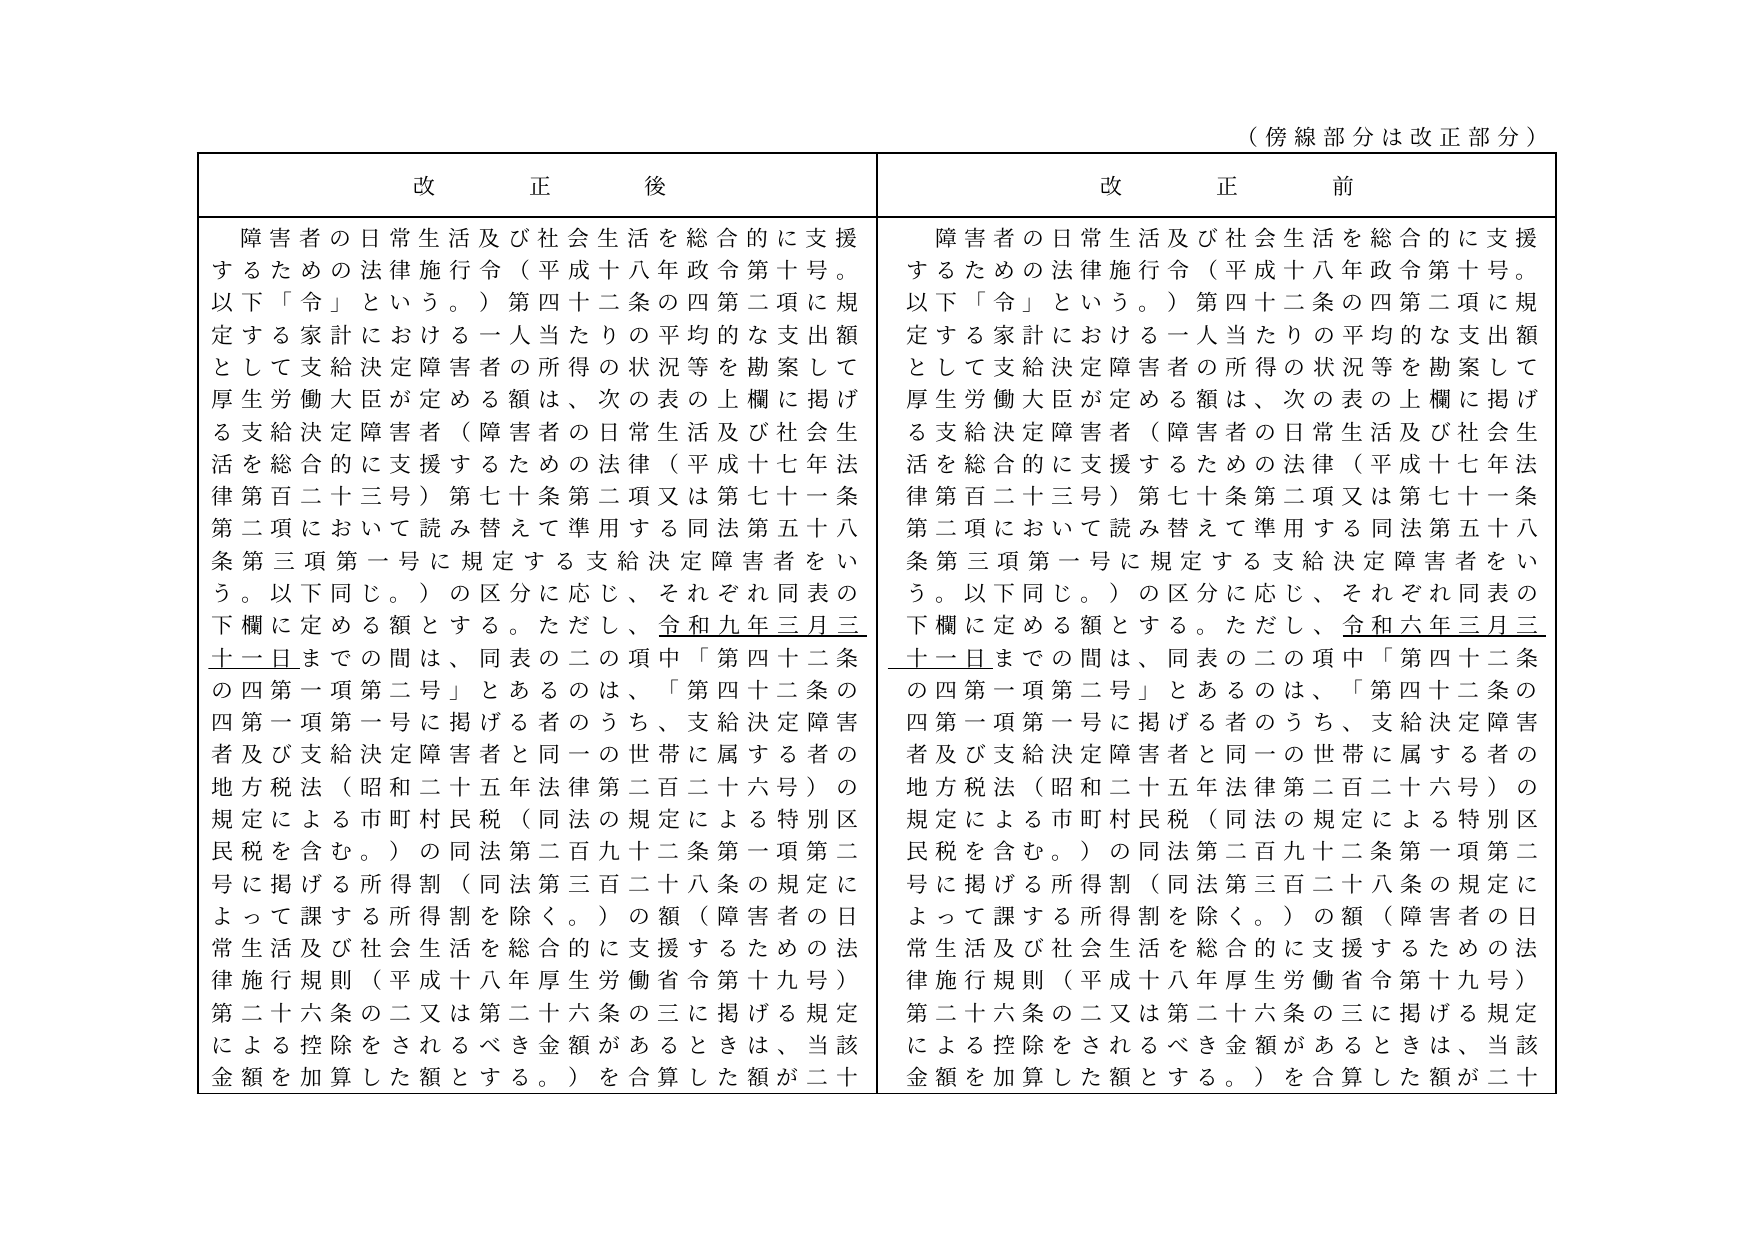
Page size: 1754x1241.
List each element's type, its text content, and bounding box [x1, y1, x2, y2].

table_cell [878, 218, 1555, 1092]
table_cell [199, 218, 876, 1092]
table_header 改 正 前 [878, 154, 1555, 216]
table_header 改 正 後 [199, 154, 876, 216]
text （傍線部分は改正部分） [124, 119, 1555, 152]
